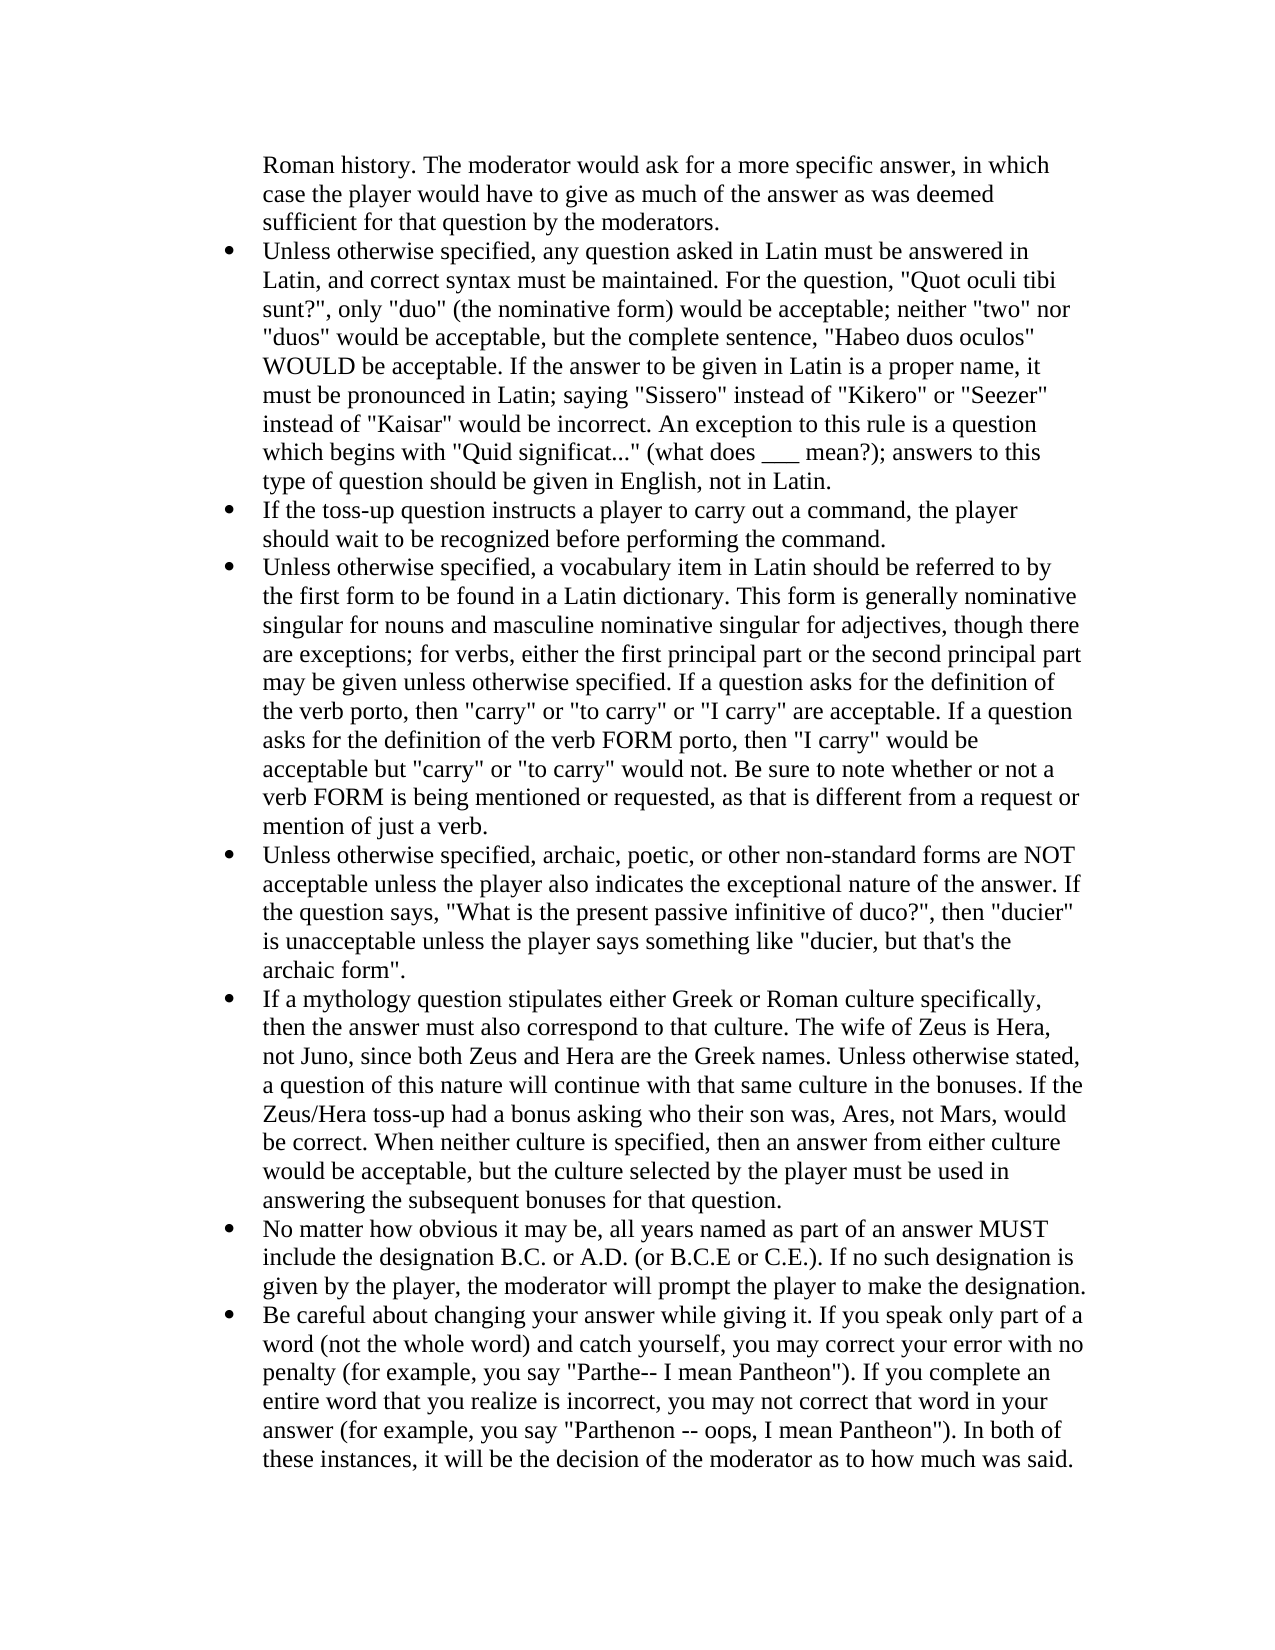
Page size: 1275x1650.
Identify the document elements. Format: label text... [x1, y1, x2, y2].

list Unless otherwise specified, a vocabulary item in Latin should be referred to by the first form to be found in a Latin dictionary. This form is generally nominative singular for nouns and masculine nominative singular for adjectives, though there are exceptions; for verbs, either the first principal part or the second principal part may be given unless otherwise specified. If a question asks for the definition of the verb porto, then "carry" or "to carry" or "I carry" are acceptable. If a question asks for the definition of the verb FORM porto, then "I carry" would be acceptable but "carry" or "to carry" would not. Be sure to note whether or not a verb FORM is being mentioned or requested, as that is different from a request or mention of just a verb. [225, 552, 1087, 840]
list If the toss-up question instructs a player to carry out a command, the player should wait to be recognized before performing the command. [225, 495, 1087, 552]
list Unless otherwise specified, archaic, poetic, or other non-standard forms are NOT acceptable unless the player also indicates the exceptional nature of the answer. If the question says, "What is the present passive infinitive of duco?", then "ducier" is unacceptable unless the player says something like "ducier, but that's the archaic form". [225, 840, 1087, 984]
list If a mythology question stipulates either Greek or Roman culture specifically, then the answer must also correspond to that culture. The wife of Zeus is Hera, not Juno, since both Zeus and Hera are the Greek names. Unless otherwise stated, a question of this nature will continue with that same culture in the bonuses. If the Zeus/Hera toss-up had a bonus asking who their son was, Ares, not Mars, would be correct. When neither culture is specified, then an answer from either culture would be acceptable, but the culture selected by the player must be used in answering the subsequent bonuses for that question. [225, 984, 1087, 1214]
list No matter how obvious it may be, all years named as part of an answer MUST include the designation B.C. or A.D. (or B.C.E or C.E.). If no such designation is given by the player, the moderator will prompt the player to make the designation. [225, 1214, 1087, 1300]
list Unless otherwise specified, any question asked in Latin must be answered in Latin, and correct syntax must be maintained. For the question, "Quot oculi tibi sunt?", only "duo" (the nominative form) would be acceptable; neither "two" nor "duos" would be acceptable, but the complete sentence, "Habeo duos oculos" WOULD be acceptable. If the answer to be given in Latin is a proper name, it must be pronounced in Latin; saying "Sissero" instead of "Kikero" or "Seezer" instead of "Kaisar" would be incorrect. An exception to this rule is a question which begins with "Quid significat..." (what does ___ mean?); answers to this type of question should be given in English, not in Latin. [225, 236, 1087, 495]
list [225, 150, 1087, 236]
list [225, 1300, 1087, 1472]
